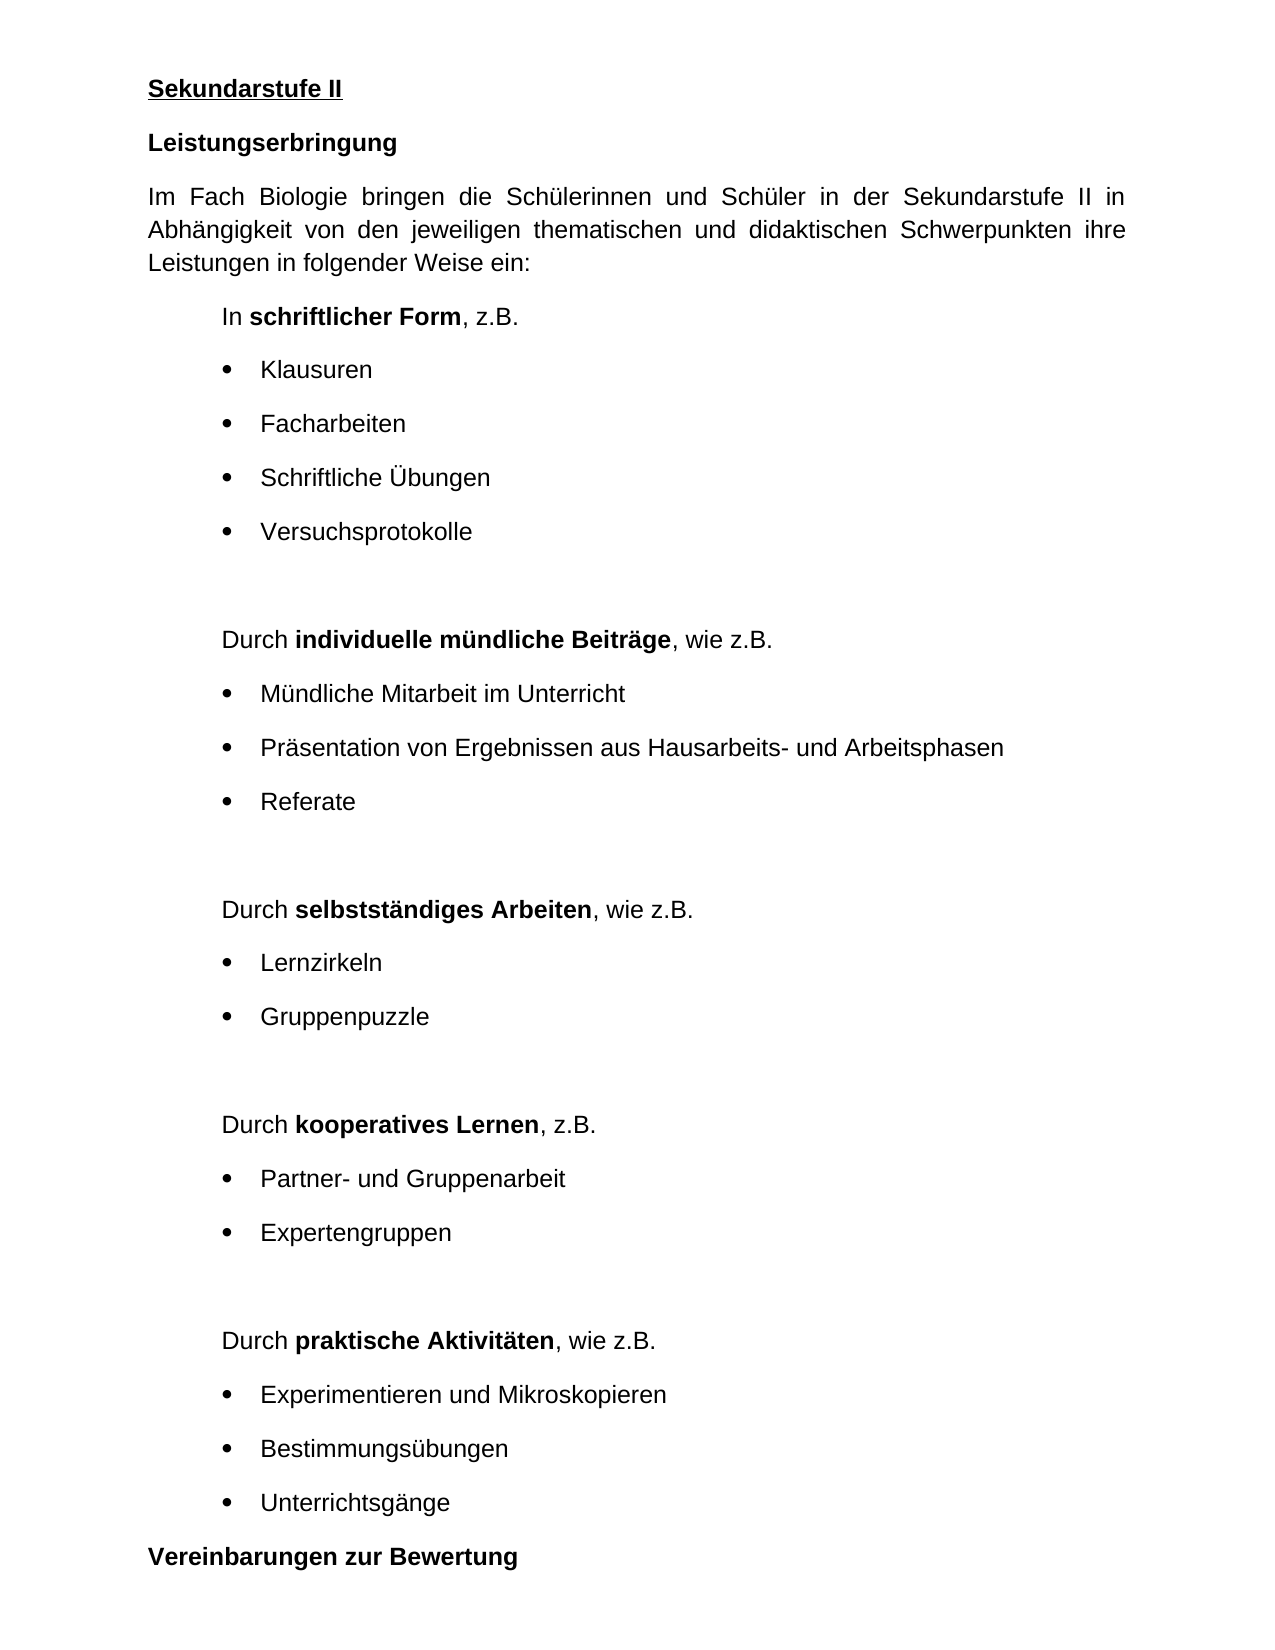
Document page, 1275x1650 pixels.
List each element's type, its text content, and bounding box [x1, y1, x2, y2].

list Gruppenpuzzle [223, 1002, 1127, 1031]
list Unterrichtsgänge [223, 1488, 1127, 1516]
list Facharbeiten [223, 409, 1127, 438]
list Bestimmungsübungen [223, 1434, 1127, 1462]
list Experimentieren und Mikroskopieren [223, 1380, 1127, 1408]
list Schriftliche Übungen [223, 463, 1127, 492]
text Vereinbarungen zur Bewertung [148, 1542, 1127, 1570]
list Mündliche Mitarbeit im Unterricht [223, 679, 1127, 708]
text Durch praktische Aktivitäten, wie z.B. [185, 1326, 1127, 1354]
text Durch individuelle mündliche Beiträge, wie z.B. [148, 625, 1127, 654]
text In schriftlicher Form, z.B. [185, 301, 1127, 330]
subtitle Leistungserbringung [148, 128, 1127, 156]
list Expertengruppen [223, 1218, 1127, 1247]
list Partner- und Gruppenarbeit [223, 1164, 1127, 1193]
text Durch selbstständiges Arbeiten, wie z.B. [185, 894, 1127, 923]
text Durch kooperatives Lernen, z.B. [185, 1110, 1127, 1139]
subtitle Sekundarstufe II [148, 74, 1127, 103]
list Lernzirkeln [223, 948, 1127, 977]
text Im Fach Biologie bringen die Schülerinnen und Schüler in der Sekundarstufe II in Abhängigkeit von den jeweiligen thematischen und didaktischen Schwerpunkten ihre Leistungen in folgender Weise ein: [148, 182, 1127, 276]
list Präsentation von Ergebnissen aus Hausarbeits- und Arbeitsphasen [223, 733, 1127, 762]
list Referate [223, 787, 1127, 816]
list Klausuren [223, 355, 1127, 384]
list Versuchsprotokolle [223, 517, 1127, 546]
